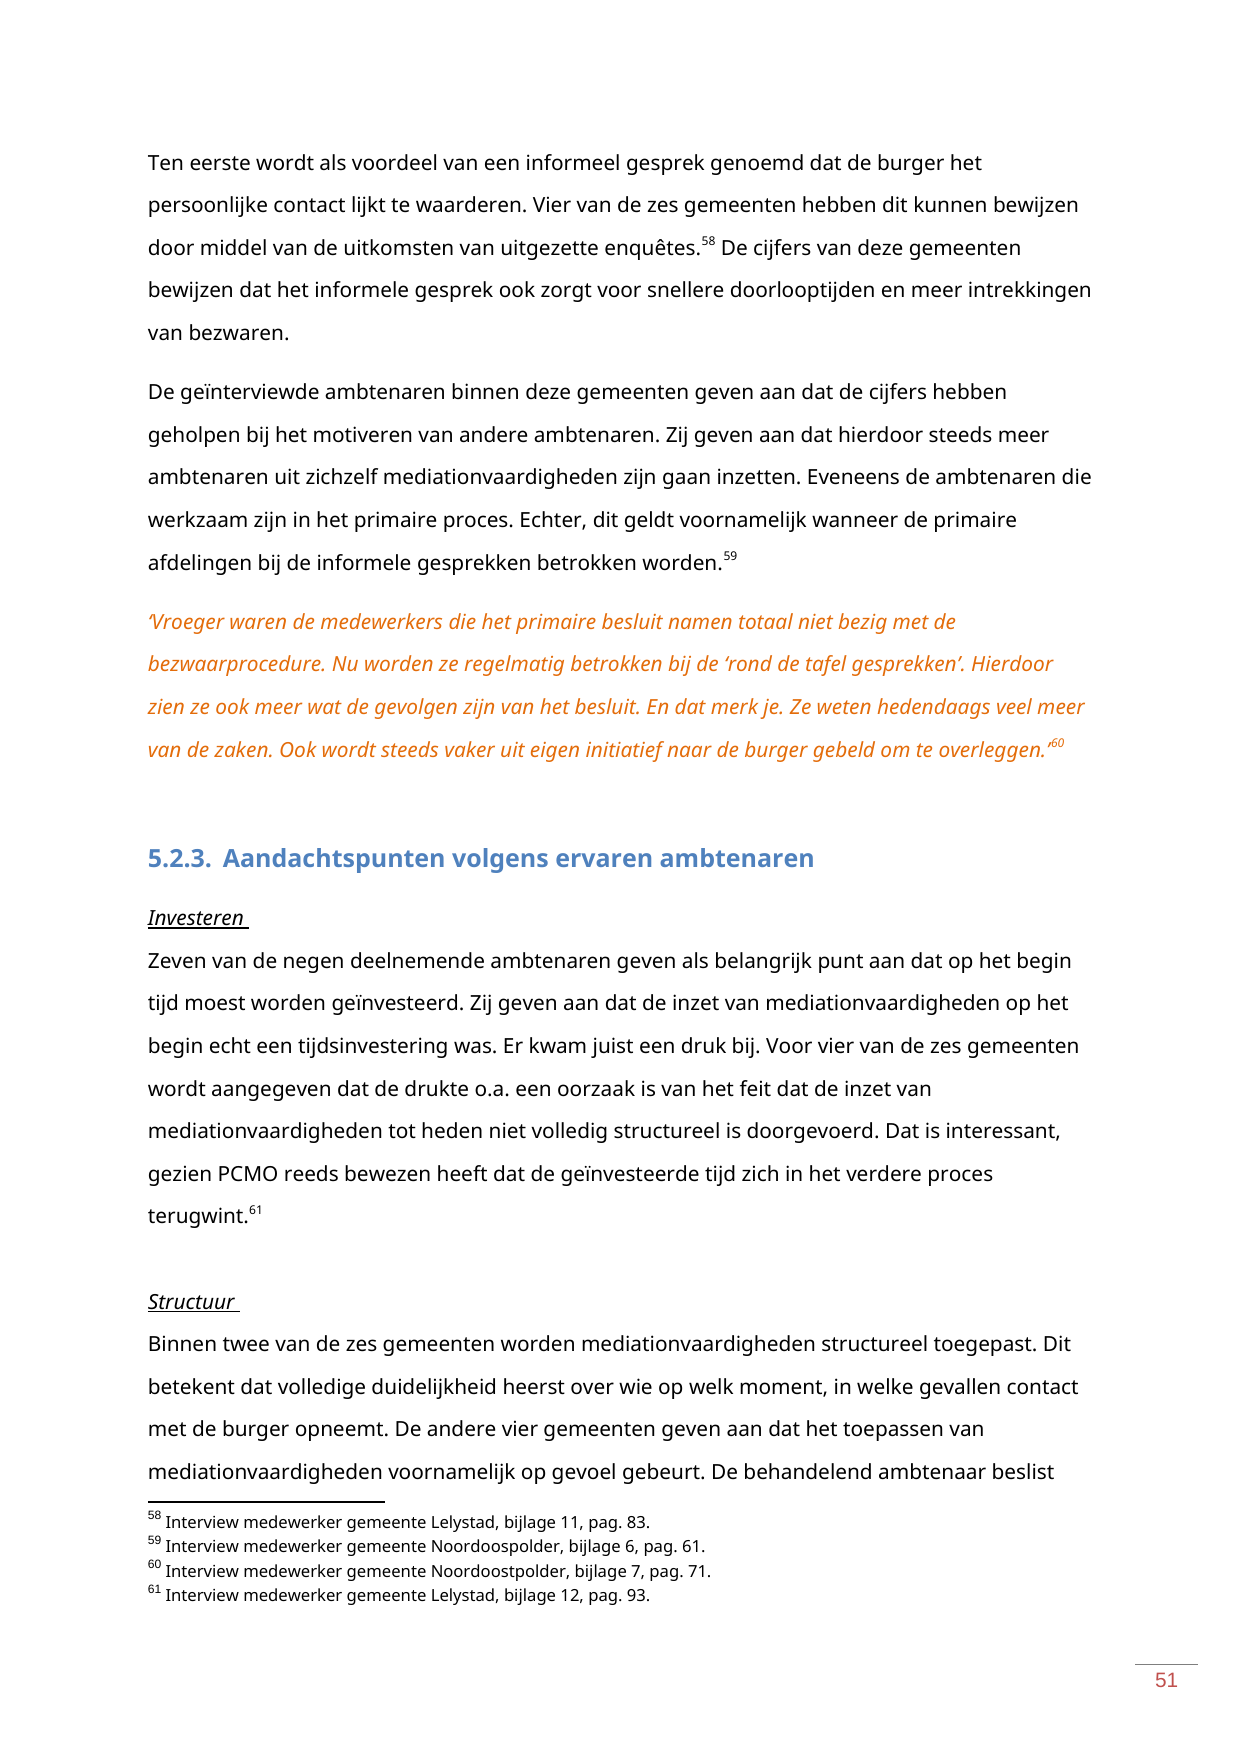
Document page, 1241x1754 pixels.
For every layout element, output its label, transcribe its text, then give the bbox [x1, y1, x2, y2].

text Zeven van de negen deelnemende ambtenaren geven als belangrijk punt aan dat op het begin tijd moest worden geïnvesteerd. Zij geven aan dat de inzet van mediationvaardigheden op het begin echt een tijdsinvestering was. Er kwam juist een druk bij. Voor vier van de zes gemeenten wordt aangegeven dat de drukte o.a. een oorzaak is van het feit dat de inzet van mediationvaardigheden tot heden niet volledig structureel is doorgevoerd. Dat is interessant, gezien PCMO reeds bewezen heeft dat de geïnvesteerde tijd zich in het verdere proces terugwint. [148, 946, 1093, 1230]
text Ten eerste wordt als voordeel van een informeel gesprek genoemd dat de burger het persoonlijke contact lijkt te waarderen. Vier van de zes gemeenten hebben dit kunnen bewijzen door middel van de uitkomsten van uitgezette enquêtes. De cijfers van deze gemeenten bewijzen dat het informele gesprek ook zorgt voor snellere doorlooptijden en meer intrekkingen van bezwaren. [148, 148, 1093, 346]
text Structuur [148, 1287, 1093, 1315]
subtitle Aandachtspunten volgens ervaren ambtenaren [148, 841, 1093, 875]
text ‘Vroeger waren de medewerkers die het primaire besluit namen totaal niet bezig met de bezwaarprocedure. Nu worden ze regelmatig betrokken bij de ‘rond de tafel gesprekken’. Hierdoor zien ze ook meer wat de gevolgen zijn van het besluit. En dat merk je. Ze weten hedendaags veel meer van de zaken. Ook wordt steeds vaker uit eigen initiatief naar de burger gebeld om te overleggen.’ [148, 607, 1093, 763]
text De geïnterviewde ambtenaren binnen deze gemeenten geven aan dat de cijfers hebben geholpen bij het motiveren van andere ambtenaren. Zij geven aan dat hierdoor steeds meer ambtenaren uit zichzelf mediationvaardigheden zijn gaan inzetten. Eveneens de ambtenaren die werkzaam zijn in het primaire proces. Echter, dit geldt voornamelijk wanneer de primaire afdelingen bij de informele gesprekken betrokken worden. [148, 377, 1093, 576]
text Investeren [148, 903, 1093, 932]
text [148, 1329, 1093, 1486]
